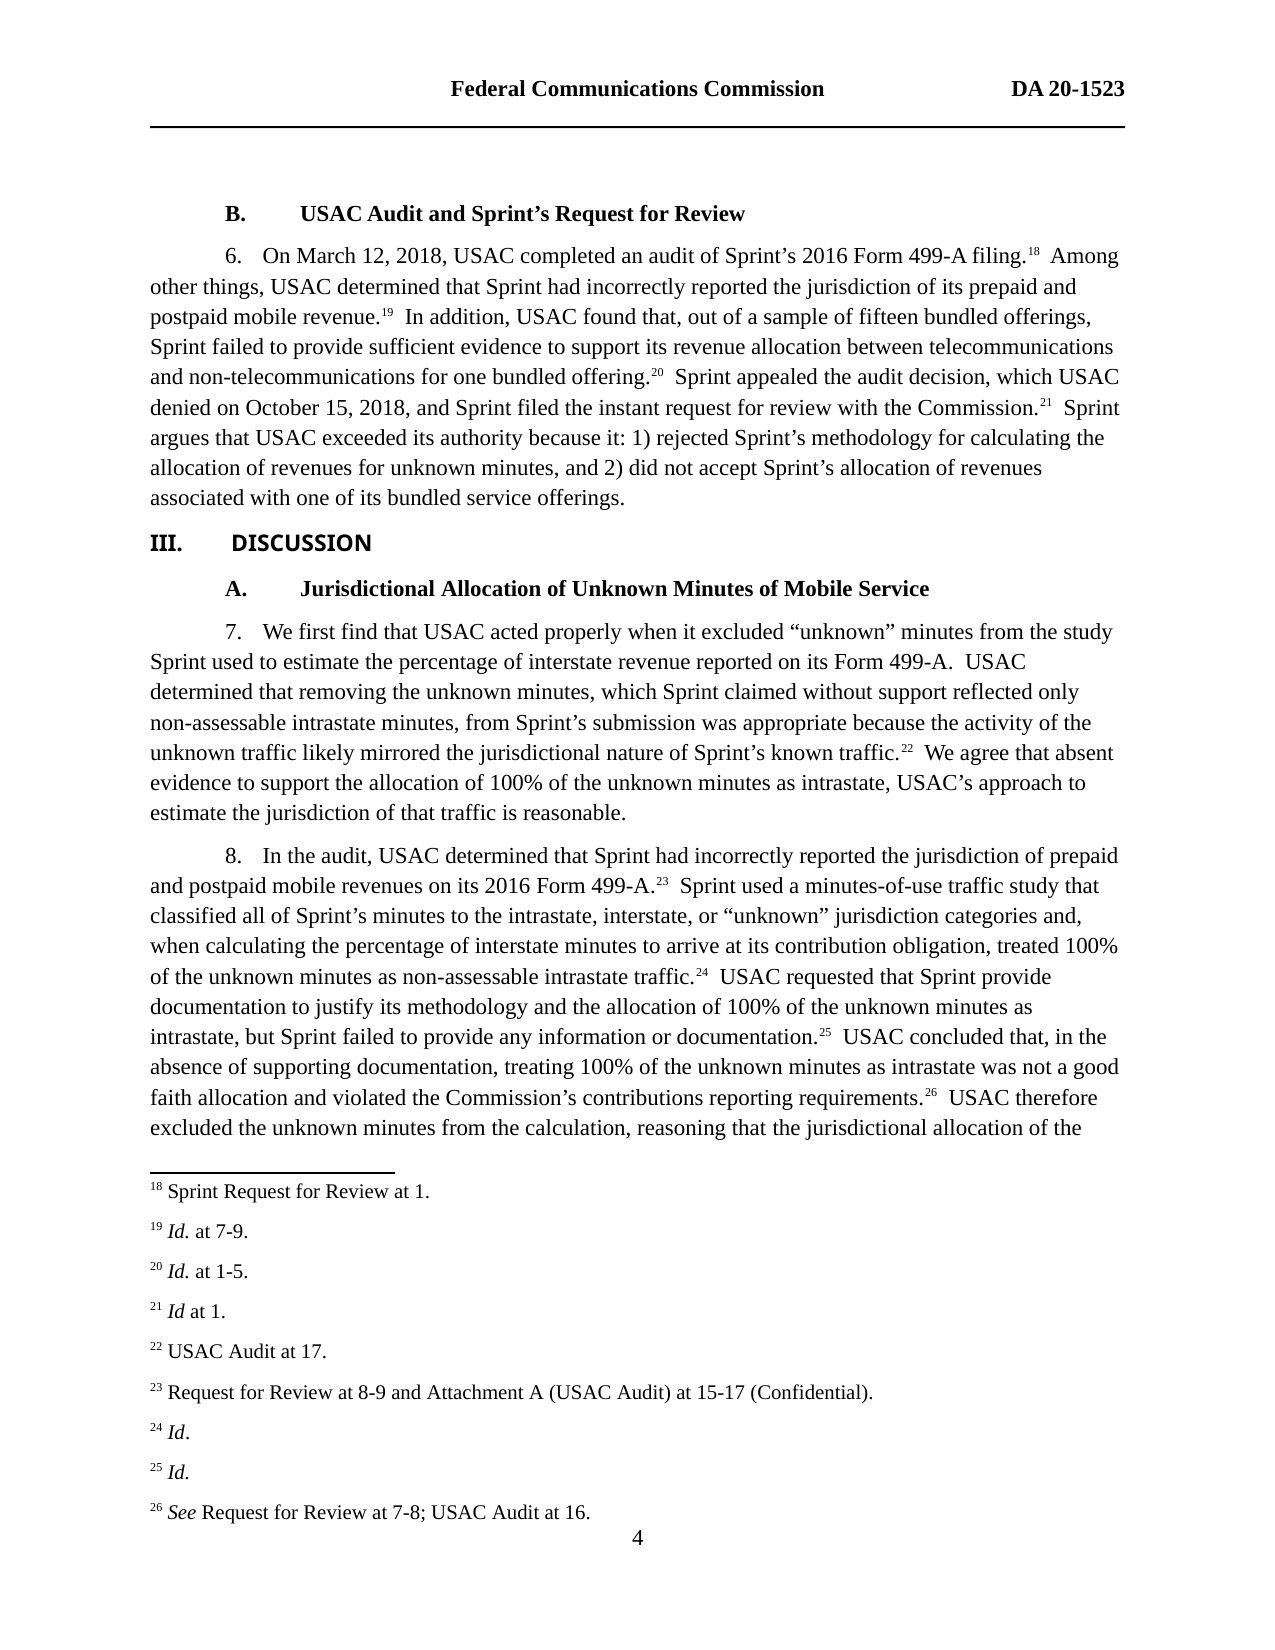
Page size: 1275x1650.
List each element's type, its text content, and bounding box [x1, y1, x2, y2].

text We first find that USAC acted properly when it excluded “unknown” minutes from the study Sprint used to estimate the percentage of interstate revenue reported on its Form 499-A. USAC determined that removing the unknown minutes, which Sprint claimed without support reflected only non-assessable intrastate minutes, from Sprint’s submission was appropriate because the activity of the unknown traffic likely mirrored the jurisdictional nature of Sprint’s known traffic. We agree that absent evidence to support the allocation of 100% of the unknown minutes as intrastate, USAC’s approach to estimate the jurisdiction of that traffic is reasonable. [150, 618, 1125, 826]
text On March 12, 2018, USAC completed an audit of Sprint’s 2016 Form 499-A filing. Among other things, USAC determined that Sprint had incorrectly reported the jurisdiction of its prepaid and postpaid mobile revenue. In addition, USAC found that, out of a sample of fifteen bundled offerings, Sprint failed to provide sufficient evidence to support its revenue allocation between telecommunications and non-telecommunications for one bundled offering. Sprint appealed the audit decision, which USAC denied on October 15, 2018, and Sprint filed the instant request for review with the Commission. Sprint argues that USAC exceeded its authority because it: 1) rejected Sprint’s methodology for calculating the allocation of revenues for unknown minutes, and 2) did not accept Sprint’s allocation of revenues associated with one of its bundled service offerings. [150, 242, 1125, 511]
list Jurisdictional Allocation of Unknown Minutes of Mobile Service [225, 575, 1125, 602]
subtitle USAC Audit and Sprint’s Request for Review [225, 200, 1125, 226]
text In the audit, USAC determined that Sprint had incorrectly reported the jurisdiction of prepaid and postpaid mobile revenues on its 2016 Form 499-A. Sprint used a minutes-of-use traffic study that classified all of Sprint’s minutes to the intrastate, interstate, or “unknown” jurisdiction categories and, when calculating the percentage of interstate minutes to arrive at its contribution obligation, treated 100% of the unknown minutes as non-assessable intrastate traffic. USAC requested that Sprint provide documentation to justify its methodology and the allocation of 100% of the unknown minutes as intrastate, but Sprint failed to provide any information or documentation. USAC concluded that, in the absence of supporting documentation, treating 100% of the unknown minutes as intrastate was not a good faith allocation and violated the Commission’s contributions reporting requirements. USAC therefore excluded the unknown minutes from the calculation, reasoning that the jurisdictional allocation of the unknown minutes likely mirrored the jurisdiction of Sprint’s known traffic. Accordingly, USAC recalculated the interstate percentage based only on the known intrastate and interstate minutes and applied the new percentage to all of the minutes, including the unknown minutes, which increased Sprint’s contribution obligation. [150, 842, 1125, 1140]
subtitle Discussion [150, 527, 1125, 558]
